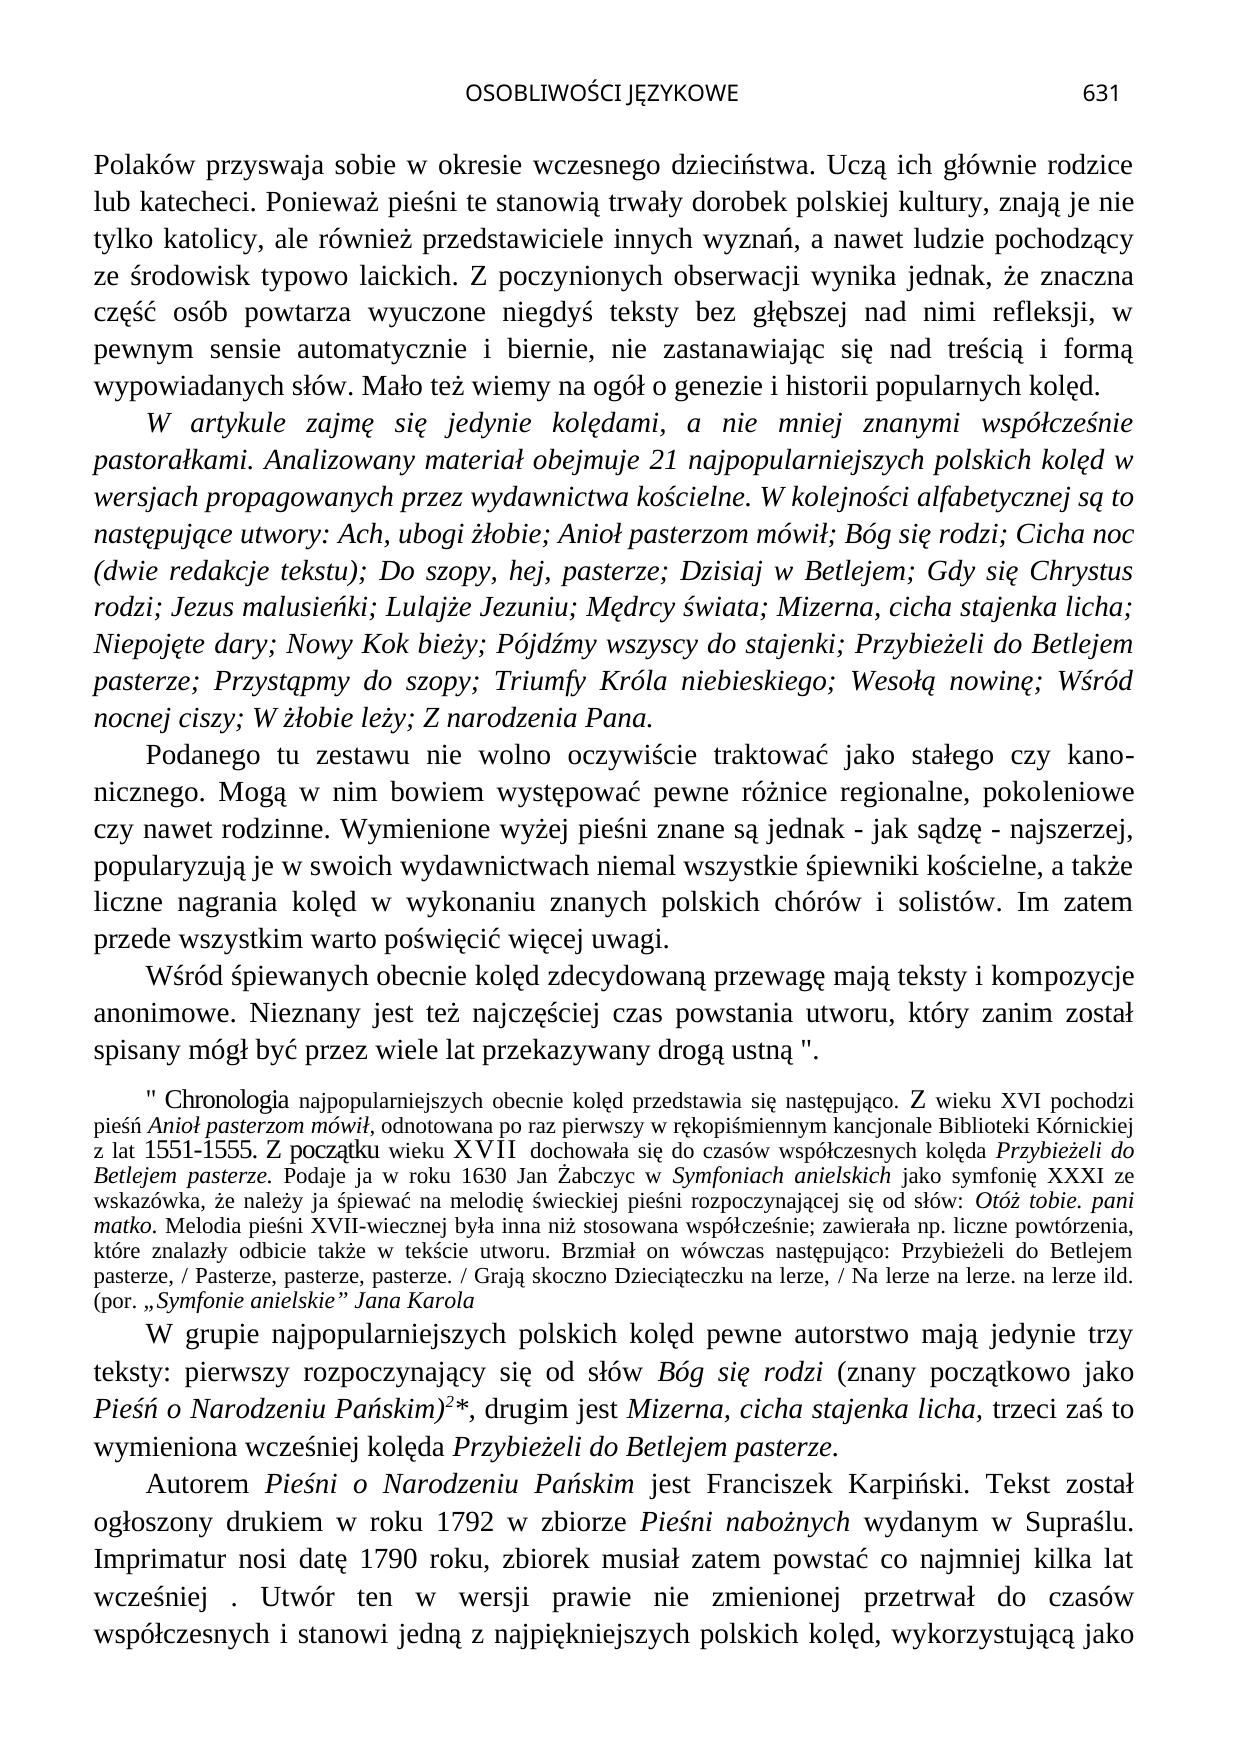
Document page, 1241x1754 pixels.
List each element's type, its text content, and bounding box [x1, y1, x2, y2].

text Wśród śpiewanych obecnie kolęd zdecydowaną przewagę mają teksty i kompozycje anonimowe. Nieznany jest też najczęściej czas powstania utworu, który zanim został spisany mógł być przez wiele lat przekazywany drogą ustną ". [93, 956, 1134, 1067]
text " Chronologia najpopularniejszych obecnie kolęd przedstawia się następująco. Z wieku XVI pochodzi pieśń Anioł pasterzom mówił, odnotowana po raz pierwszy w rękopiśmiennym kancjonale Biblioteki Kórnickiej z lat 1551-1555. Z początku wieku XVII dochowała się do czasów współczesnych kolęda Przybieżeli do Betlejem pasterze. Podaje ja w roku 1630 Jan Żabczyc w Symfoniach anielskich jako symfonię XXXI ze wskazówka, że należy ja śpiewać na melodię świeckiej pieśni rozpoczynającej się od słów: Otóż tobie. pani matko. Melodia pieśni XVII-wiecznej była inna niż stosowana współcześnie; zawierała np. liczne powtórzenia, które znalazły odbicie także w tekście utworu. Brzmiał on wówczas następująco: Przybieżeli do Betlejem pasterze, / Pasterze, pasterze, pasterze. / Grają skoczno Dzieciąteczku na lerze, / Na lerze na lerze. na lerze ild. (por. „Symfonie anielskie” Jana Karola [93, 1089, 1134, 1314]
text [93, 145, 1134, 403]
text W grupie najpopularniejszych polskich kolęd pewne autorstwo mają jedynie trzy teksty: pierwszy rozpoczynający się od słów Bóg się rodzi (znany początkowo jako Pieśń o Narodzeniu Pańskim)2*, drugim jest Mizerna, cicha stajenka licha, trzeci zaś to wymieniona wcześniej kolęda Przybieżeli do Betlejem pasterze. [93, 1314, 1134, 1464]
text W artykule zajmę się jedynie kolędami, a nie mniej znanymi współcześnie pastorałkami. Analizowany materiał obejmuje 21 najpopularniejszych polskich kolęd w wersjach propagowanych przez wydawnictwa kościelne. W kolejności alfabetycznej są to następujące utwory: Ach, ubogi żłobie; Anioł pasterzom mówił; Bóg się rodzi; Cicha noc (dwie redakcje tekstu); Do szopy, hej, pasterze; Dzisiaj w Betlejem; Gdy się Chrystus rodzi; Jezus malusieńki; Lulajże Jezuniu; Mędrcy świata; Mizerna, cicha stajenka licha; Niepojęte dary; Nowy Kok bieży; Pójdźmy wszyscy do stajenki; Przybieżeli do Betlejem pasterze; Przystąpmy do szopy; Triumfy Króla niebieskiego; Wesołą nowinę; Wśród nocnej ciszy; W żłobie leży; Z narodzenia Pana. [93, 403, 1134, 735]
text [93, 1464, 1134, 1651]
text Podanego tu zestawu nie wolno oczywiście traktować jako stałego czy kanonicznego. Mogą w nim bowiem występować pewne różnice regionalne, pokoleniowe czy nawet rodzinne. Wymienione wyżej pieśni znane są jednak - jak sądzę - najszerzej, popularyzują je w swoich wydawnictwach niemal wszystkie śpiewniki kościelne, a także liczne nagrania kolęd w wykonaniu znanych polskich chórów i solistów. Im zatem przede wszystkim warto poświęcić więcej uwagi. [93, 735, 1134, 956]
